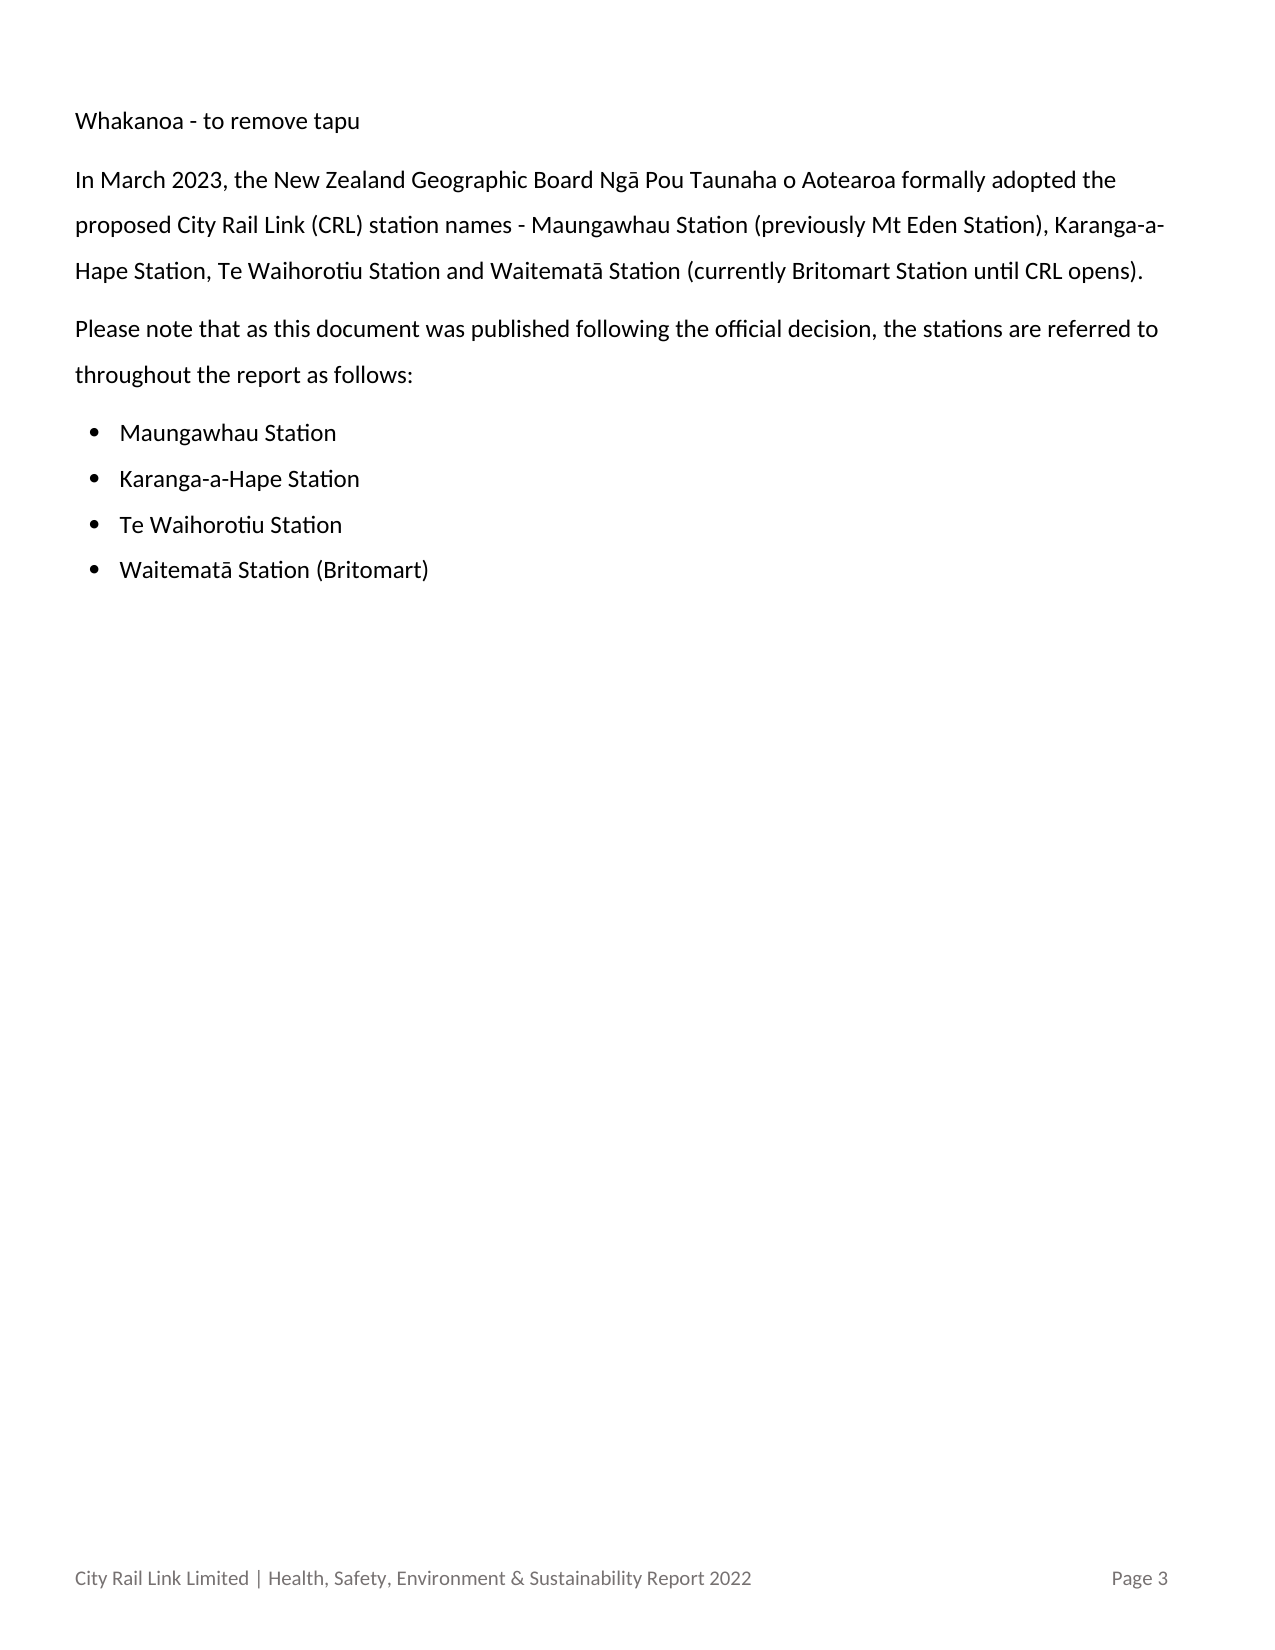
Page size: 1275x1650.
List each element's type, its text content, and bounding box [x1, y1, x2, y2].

text Whakanoa - to remove tapu [75, 106, 1200, 136]
list Te Waihorotiu Station [90, 509, 1200, 539]
list Karanga-a-Hape Station [90, 463, 1200, 494]
text In March 2023, the New Zealand Geographic Board Ngā Pou Taunaha o Aotearoa formally adopted the proposed City Rail Link (CRL) station names - Maungawhau Station (previously Mt Eden Station), Karanga-a-Hape Station, Te Waihorotiu Station and Waitematā Station (currently Britomart Station until CRL opens). [75, 164, 1200, 286]
list Waitematā Station (Britomart) [90, 554, 1200, 585]
list Maungawhau Station [90, 417, 1200, 448]
text Please note that as this document was published following the official decision, the stations are referred to throughout the report as follows: [75, 313, 1200, 390]
